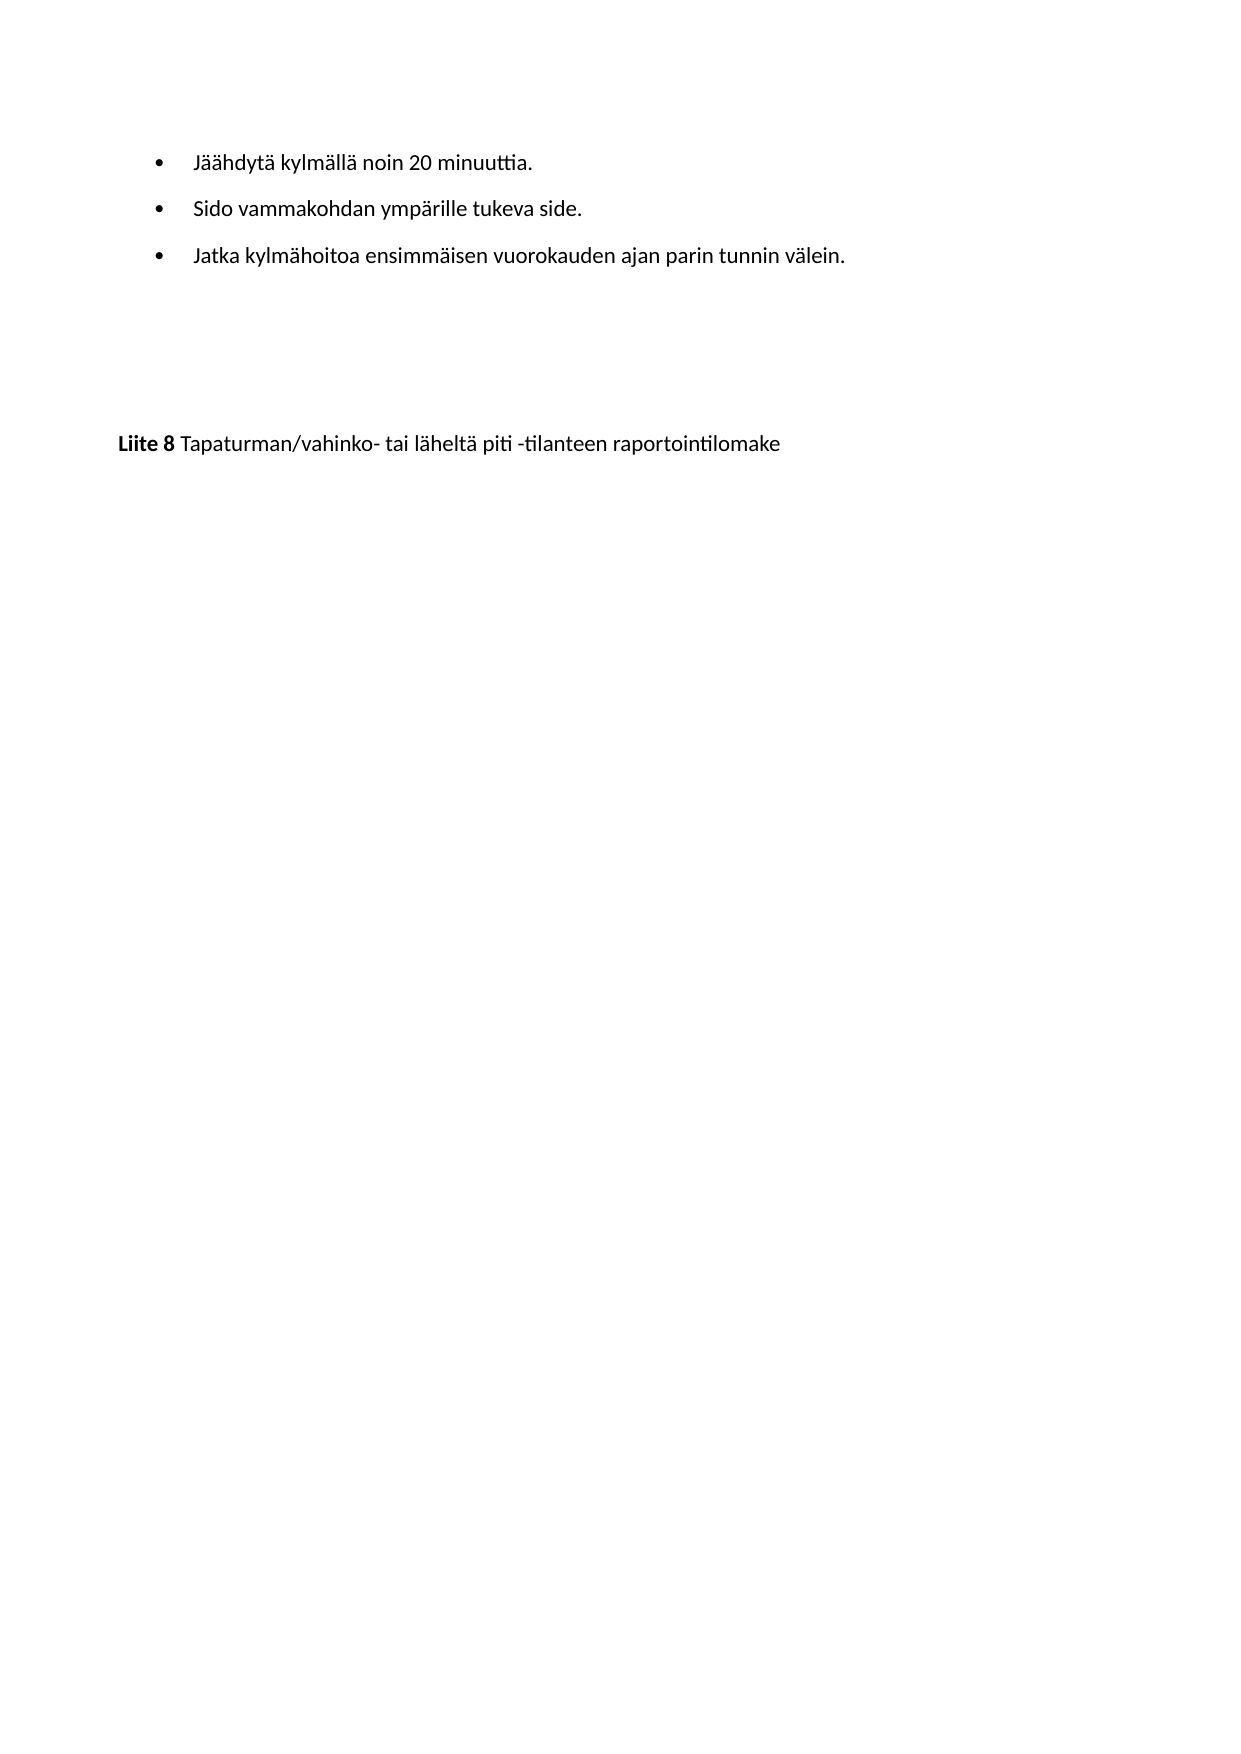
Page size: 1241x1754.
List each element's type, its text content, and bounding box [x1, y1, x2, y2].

text Liite 8 Tapaturman/vahinko- tai läheltä piti -tilanteen raportointilomake [118, 429, 1122, 457]
list Sido vammakohdan ympärille tukeva side. [156, 194, 1122, 222]
list Jatka kylmähoitoa ensimmäisen vuorokauden ajan parin tunnin välein. [156, 241, 1122, 269]
list Jäähdytä kylmällä noin 20 minuuttia. [156, 148, 1122, 176]
